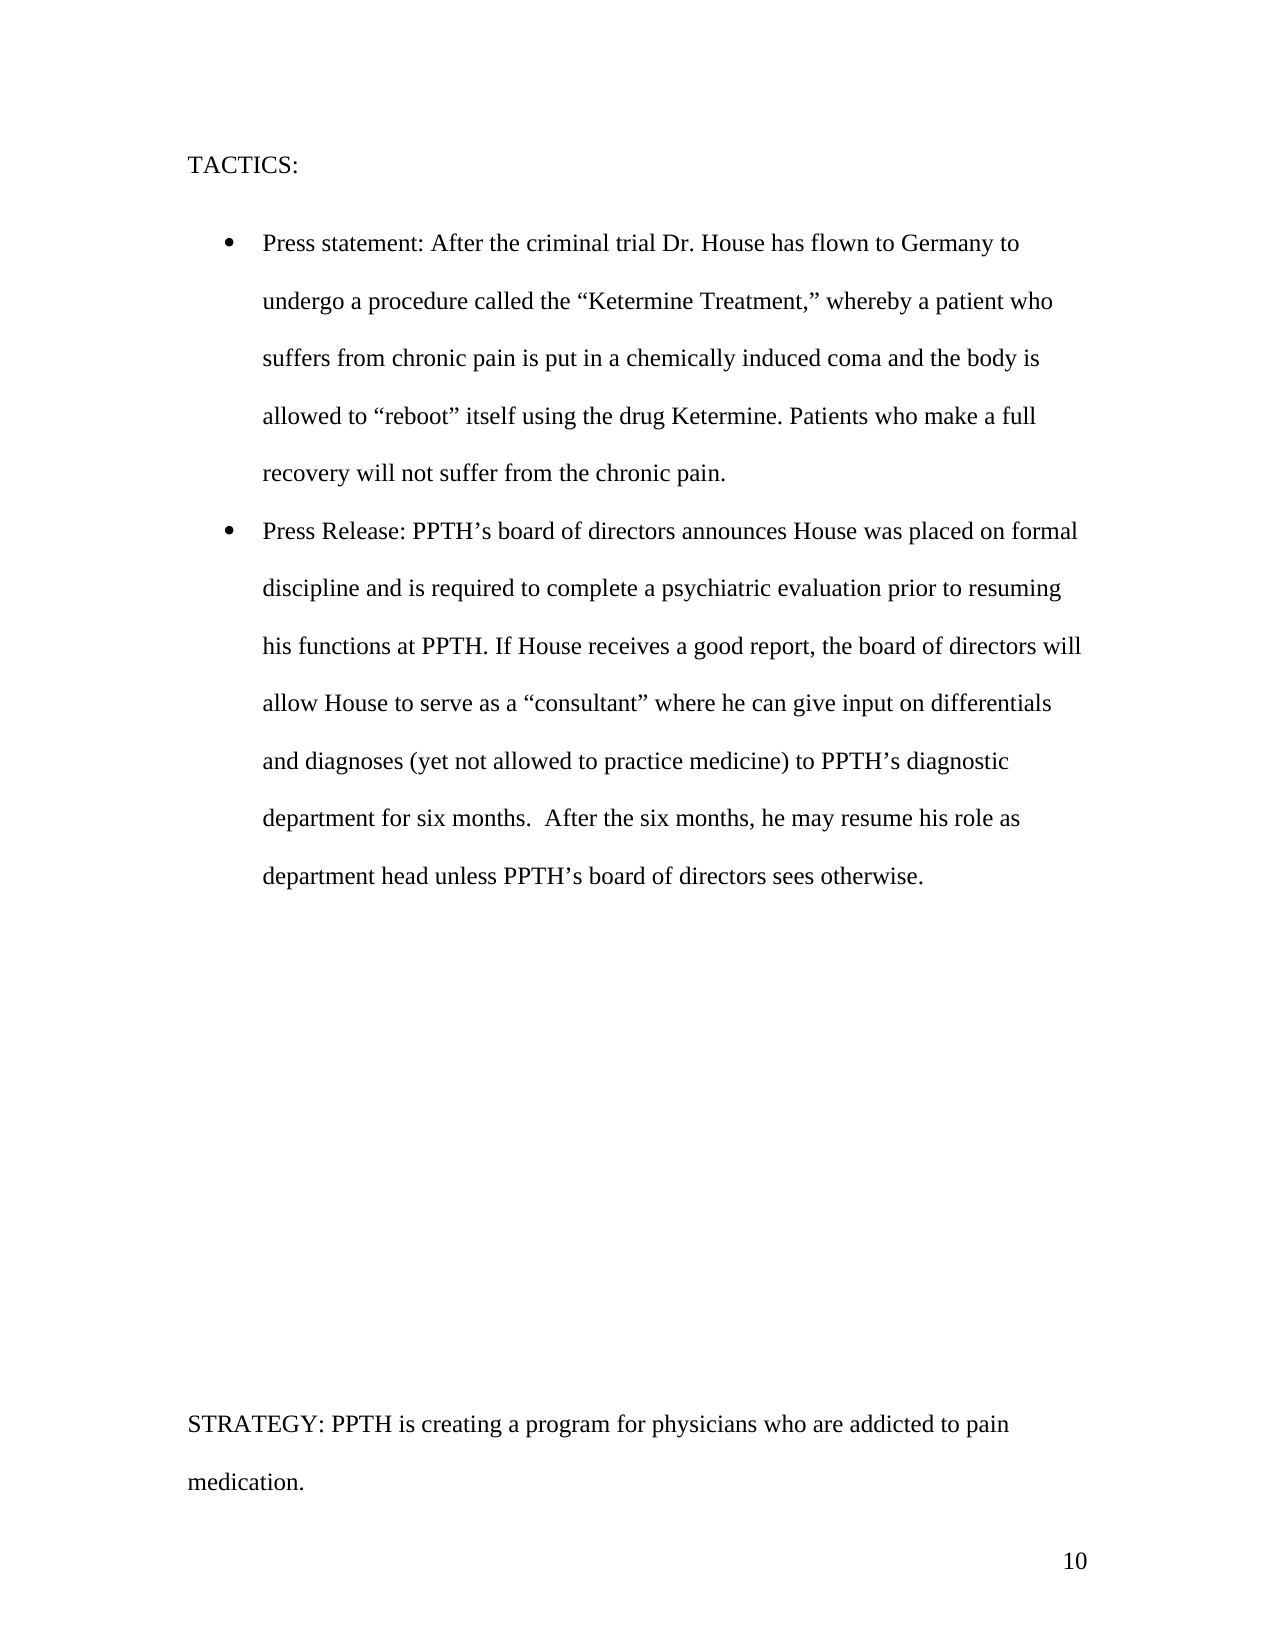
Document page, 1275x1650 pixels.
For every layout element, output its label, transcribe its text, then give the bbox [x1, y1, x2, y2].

text STRATEGY: PPTH is creating a program for physicians who are addicted to pain medication. [187, 1409, 1087, 1495]
list Press Release: PPTH’s board of directors announces House was placed on formal discipline and is required to complete a psychiatric evaluation prior to resuming his functions at PPTH. If House receives a good report, the board of directors will allow House to serve as a “consultant” where he can give input on differentials and diagnoses (yet not allowed to practice medicine) to PPTH’s diagnostic department for six months. After the six months, he may resume his role as department head unless PPTH’s board of directors sees otherwise. [225, 516, 1087, 889]
text TACTICS: [187, 150, 1087, 179]
list Press statement: After the criminal trial Dr. House has flown to Germany to undergo a procedure called the “Ketermine Treatment,” whereby a patient who suffers from chronic pain is put in a chemically induced coma and the body is allowed to “reboot” itself using the drug Ketermine. Patients who make a full recovery will not suffer from the chronic pain. [225, 228, 1087, 487]
